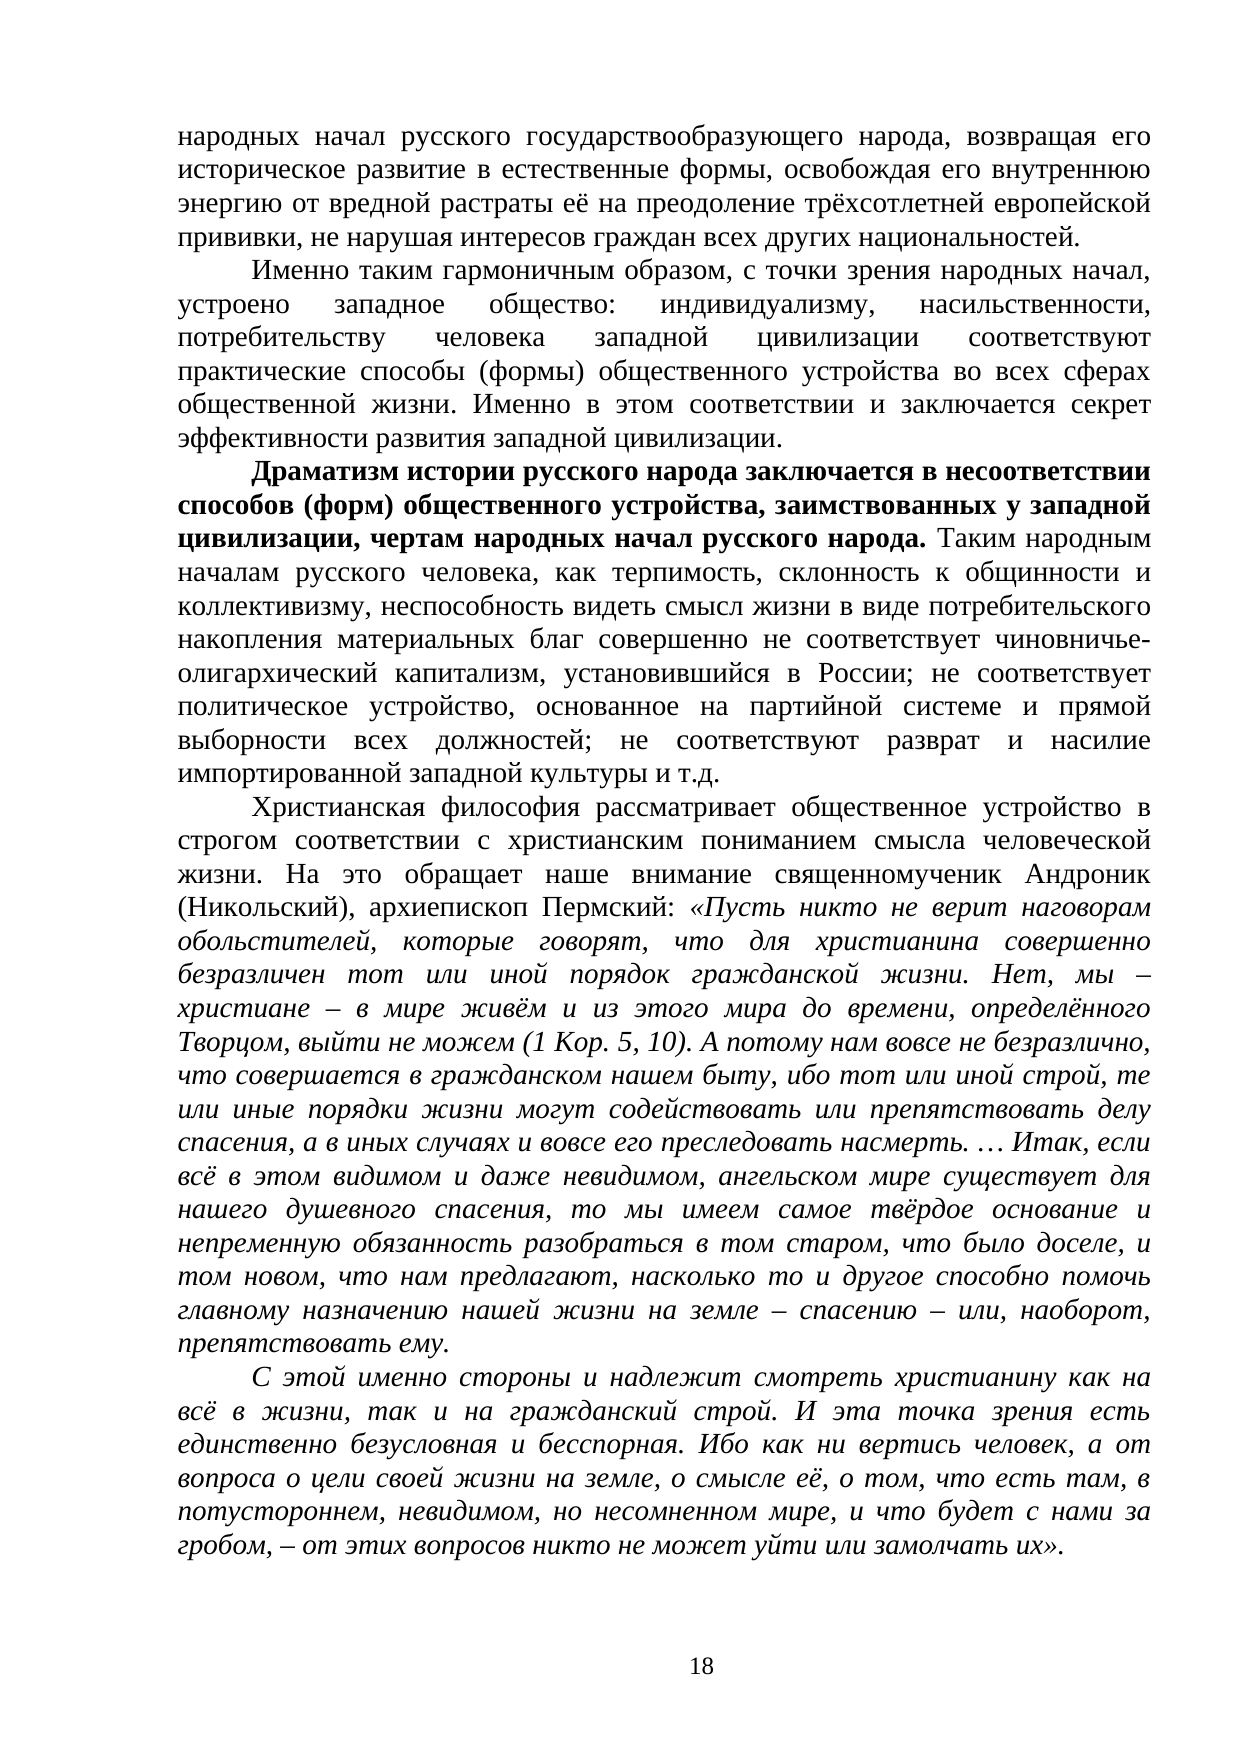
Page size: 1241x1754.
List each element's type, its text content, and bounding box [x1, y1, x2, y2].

text Именно таким гармоничным образом, с точки зрения народных начал, устроено западное общество: индивидуализму, насильственности, потребительству человека западной цивилизации соответствуют практические способы (формы) общественного устройства во всех сферах общественной жизни. Именно в этом соответствии и заключается секрет эффективности развития западной цивилизации. [177, 252, 1152, 453]
text Христианская философия рассматривает общественное устройство в строгом соответствии с христианским пониманием смысла человеческой жизни. На это обращает наше внимание священномученик Андроник (Никольский), архиепископ Пермский: «Пусть никто не верит наговорам обольстителей, которые говорят, что для христианина совершенно безразличен тот или иной порядок гражданской жизни. Нет, мы – христиане – в мире живём и из этого мира до времени, определённого Творцом, выйти не можем (1 Кор. 5, 10). А потому нам вовсе не безразлично, что совершается в гражданском нашем быту, ибо тот или иной строй, те или иные порядки жизни могут содействовать или препятствовать делу спасения, а в иных случаях и вовсе его преследовать насмерть. … Итак, если всё в этом видимом и даже невидимом, ангельском мире существует для нашего душевного спасения, то мы имеем самое твёрдое основание и непременную обязанность разобраться в том старом, что было доселе, и том новом, что нам предлагают, насколько то и другое способно помочь главному назначению нашей жизни на земле – спасению – или, наоборот, препятствовать ему. [177, 789, 1152, 1359]
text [177, 118, 1152, 252]
text Драматизм истории русского народа заключается в несоответствии способов (форм) общественного устройства, заимствованных у западной цивилизации, чертам народных начал русского народа. Таким народным началам русского человека, как терпимость, склонность к общинности и коллективизму, неспособность видеть смысл жизни в виде потребительского накопления материальных благ совершенно не соответствует чиновничье-олигархический капитализм, установившийся в России; не соответствует политическое устройство, основанное на партийной системе и прямой выборности всех должностей; не соответствуют разврат и насилие импортированной западной культуры и т.д. [177, 453, 1152, 789]
text С этой именно стороны и надлежит смотреть христианину как на всё в жизни, так и на гражданский строй. И эта точка зрения есть единственно безусловная и бесспорная. Ибо как ни вертись человек, а от вопроса о цели своей жизни на земле, о смысле её, о том, что есть там, в потустороннем, невидимом, но несомненном мире, и что будет с нами за гробом, – от этих вопросов никто не может уйти или замолчать их». [177, 1359, 1152, 1560]
